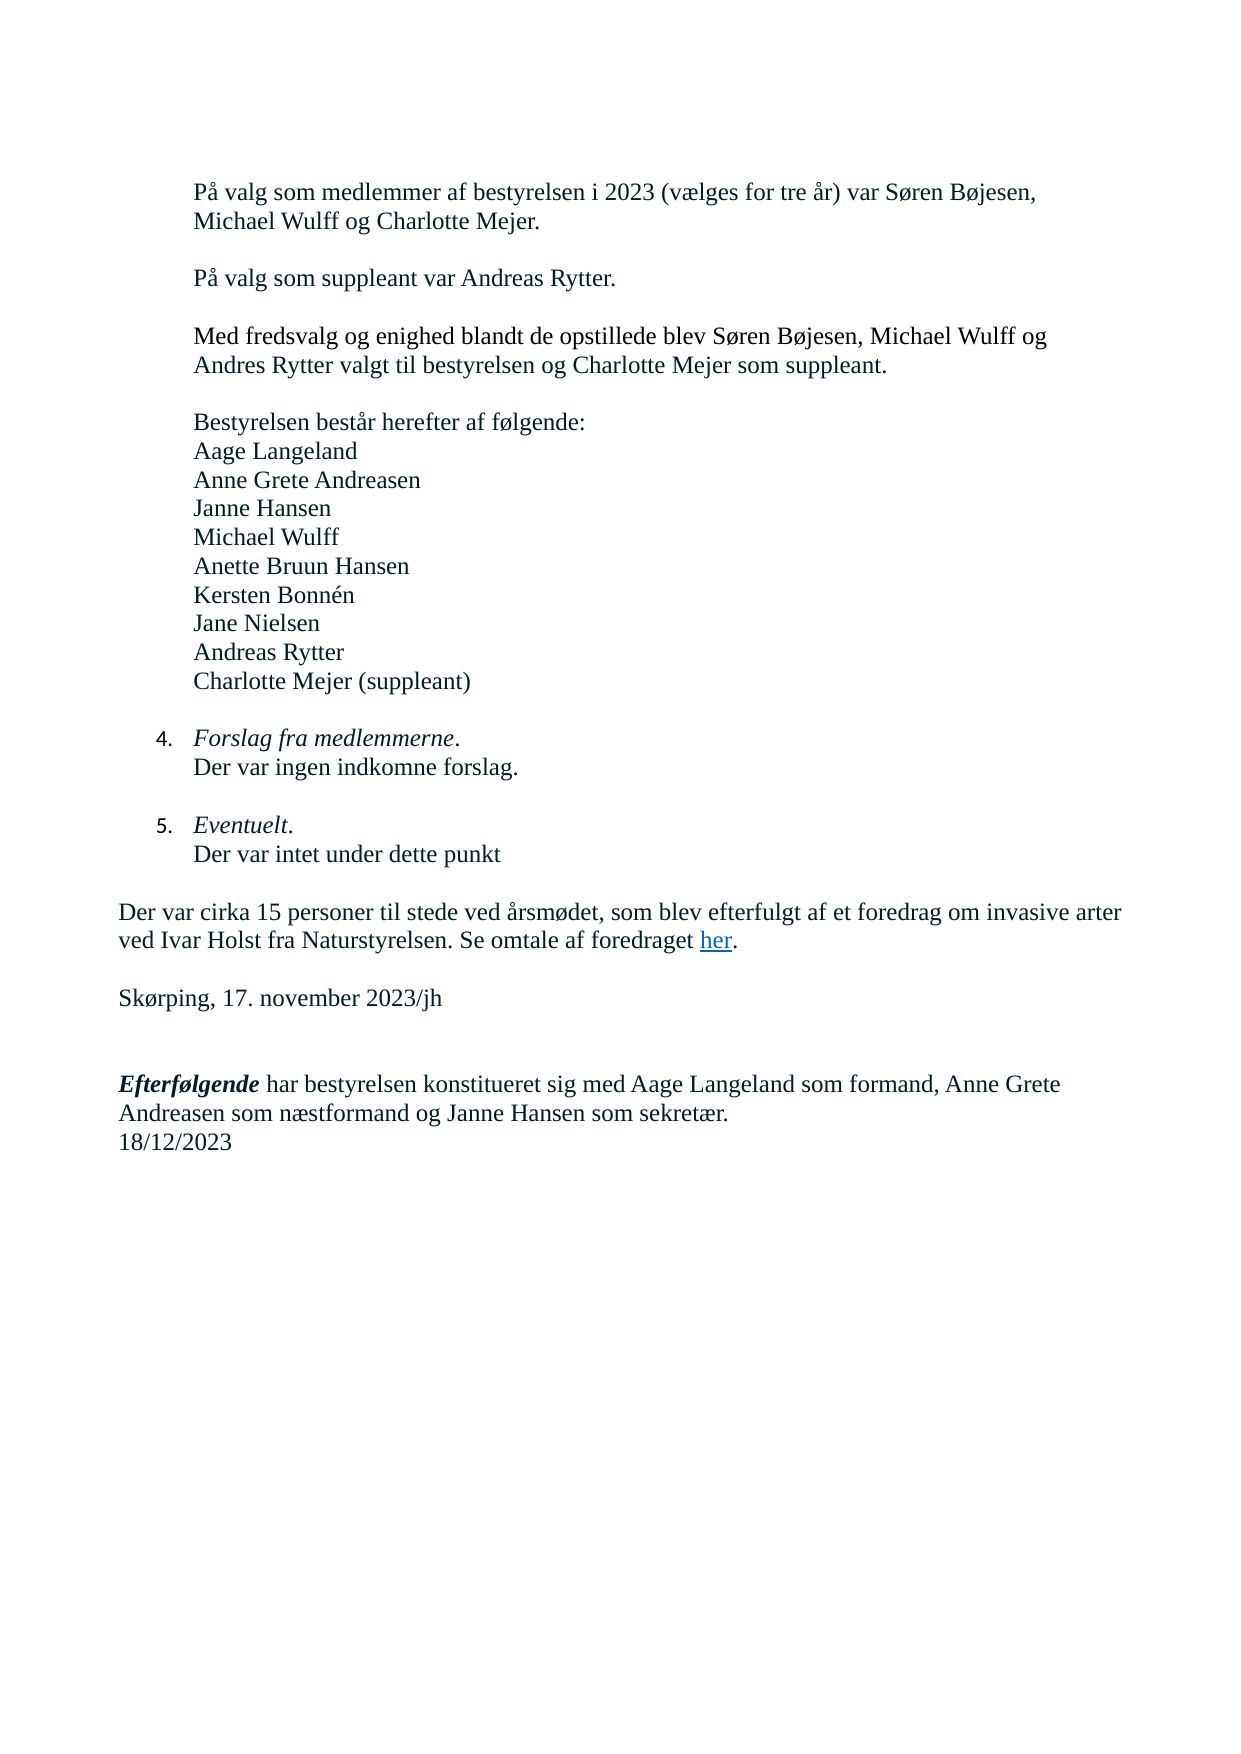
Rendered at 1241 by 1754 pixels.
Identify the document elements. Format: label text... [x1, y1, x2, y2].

text Kersten Bonnén [193, 580, 1122, 608]
list Forslag fra medlemmerne. [156, 723, 1122, 752]
text Anne Grete Andreasen [193, 465, 1122, 493]
list Med fredsvalg og enighed blandt de opstillede blev Søren Bøjesen, Michael Wulff og Andres Rytter valgt til bestyrelsen og Charlotte Mejer som suppleant. [193, 321, 1122, 378]
text 18/12/2023 [118, 1127, 1122, 1155]
list Bestyrelsen består herefter af følgende: [193, 407, 1122, 436]
text Janne Hansen [193, 493, 1122, 522]
text Anette Bruun Hansen [193, 551, 1122, 580]
list På valg som medlemmer af bestyrelsen i 2023 (vælges for tre år) var Søren Bøjesen, Michael Wulff og Charlotte Mejer. [193, 177, 1122, 235]
text Jane Nielsen [193, 608, 1122, 637]
list På valg som suppleant var Andreas Rytter. [193, 263, 1122, 292]
text Michael Wulff [193, 522, 1122, 551]
text Andreas Rytter [193, 637, 1122, 666]
list Der var intet under dette punkt [193, 839, 1122, 868]
text Der var cirka 15 personer til stede ved årsmødet, som blev efterfulgt af et foredrag om invasive arter ved Ivar Holst fra Naturstyrelsen. Se omtale af foredraget her. [118, 897, 1122, 954]
text Aage Langeland [193, 436, 1122, 465]
text Skørping, 17. november 2023/jh [118, 983, 1122, 1012]
list Der var ingen indkomne forslag. [193, 752, 1122, 781]
text Efterfølgende har bestyrelsen konstitueret sig med Aage Langeland som formand, Anne Grete Andreasen som næstformand og Janne Hansen som sekretær. [118, 1069, 1122, 1127]
text Charlotte Mejer (suppleant) [193, 666, 1122, 695]
list Eventuelt. [156, 810, 1122, 839]
